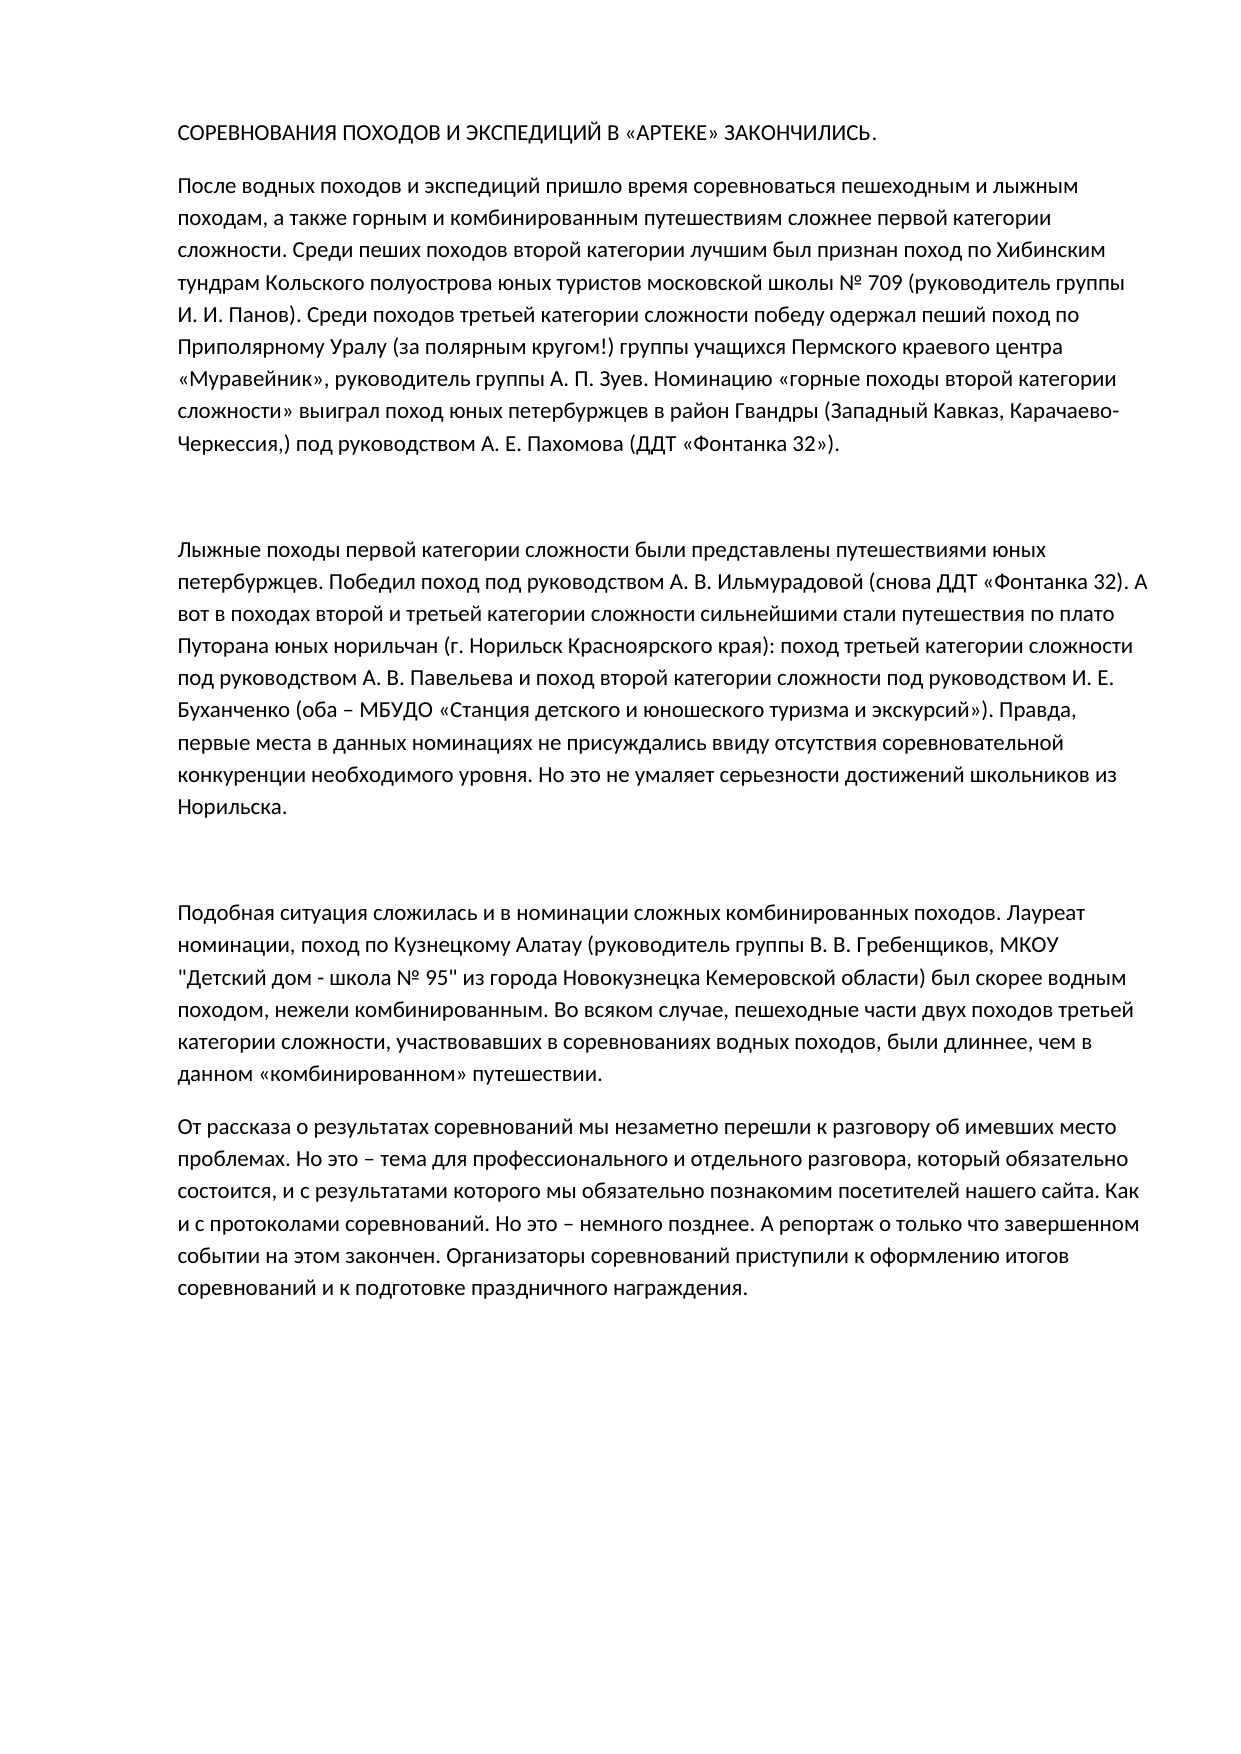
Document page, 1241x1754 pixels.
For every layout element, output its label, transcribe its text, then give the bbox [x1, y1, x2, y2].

text СОРЕВНОВАНИЯ ПОХОДОВ И ЭКСПЕДИЦИЙ В «АРТЕКЕ» ЗАКОНЧИЛИСЬ. [177, 118, 1152, 146]
text От рассказа о результатах соревнований мы незаметно перешли к разговору об имевших место проблемах. Но это – тема для профессионального и отдельного разговора, который обязательно состоится, и с результатами которого мы обязательно познакомим посетителей нашего сайта. Как и с протоколами соревнований. Но это – немного позднее. А репортаж о только что завершенном событии на этом закончен. Организаторы соревнований приступили к оформлению итогов соревнований и к подготовке праздничного награждения. [177, 1112, 1152, 1301]
text Лыжные походы первой категории сложности были представлены путешествиями юных петербуржцев. Победил поход под руководством А. В. Ильмурадовой (снова ДДТ «Фонтанка 32). А вот в походах второй и третьей категории сложности сильнейшими стали путешествия по плато Путорана юных норильчан (г. Норильск Красноярского края): поход третьей категории сложности под руководством А. В. Павельева и поход второй категории сложности под руководством И. Е. Буханченко (оба – МБУДО «Станция детского и юношеского туризма и экскурсий»). Правда, первые места в данных номинациях не присуждались ввиду отсутствия соревновательной конкуренции необходимого уровня. Но это не умаляет серьезности достижений школьников из Норильска. [177, 535, 1152, 820]
text После водных походов и экспедиций пришло время соревноваться пешеходным и лыжным походам, а также горным и комбинированным путешествиям сложнее первой категории сложности. Среди пеших походов второй категории лучшим был признан поход по Хибинским тундрам Кольского полуострова юных туристов московской школы № 709 (руководитель группы И. И. Панов). Среди походов третьей категории сложности победу одержал пеший поход по Приполярному Уралу (за полярным кругом!) группы учащихся Пермского краевого центра «Муравейник», руководитель группы А. П. Зуев. Номинацию «горные походы второй категории сложности» выиграл поход юных петербуржцев в район Гвандры (Западный Кавказ, Карачаево-Черкессия,) под руководством А. Е. Пахомова (ДДТ «Фонтанка 32»). [177, 171, 1152, 457]
text Подобная ситуация сложилась и в номинации сложных комбинированных походов. Лауреат номинации, поход по Кузнецкому Алатау (руководитель группы В. В. Гребенщиков, МКОУ "Детский дом - школа № 95" из города Новокузнецка Кемеровской области) был скорее водным походом, нежели комбинированным. Во всяком случае, пешеходные части двух походов третьей категории сложности, участвовавших в соревнованиях водных походов, были длиннее, чем в данном «комбинированном» путешествии. [177, 898, 1152, 1087]
